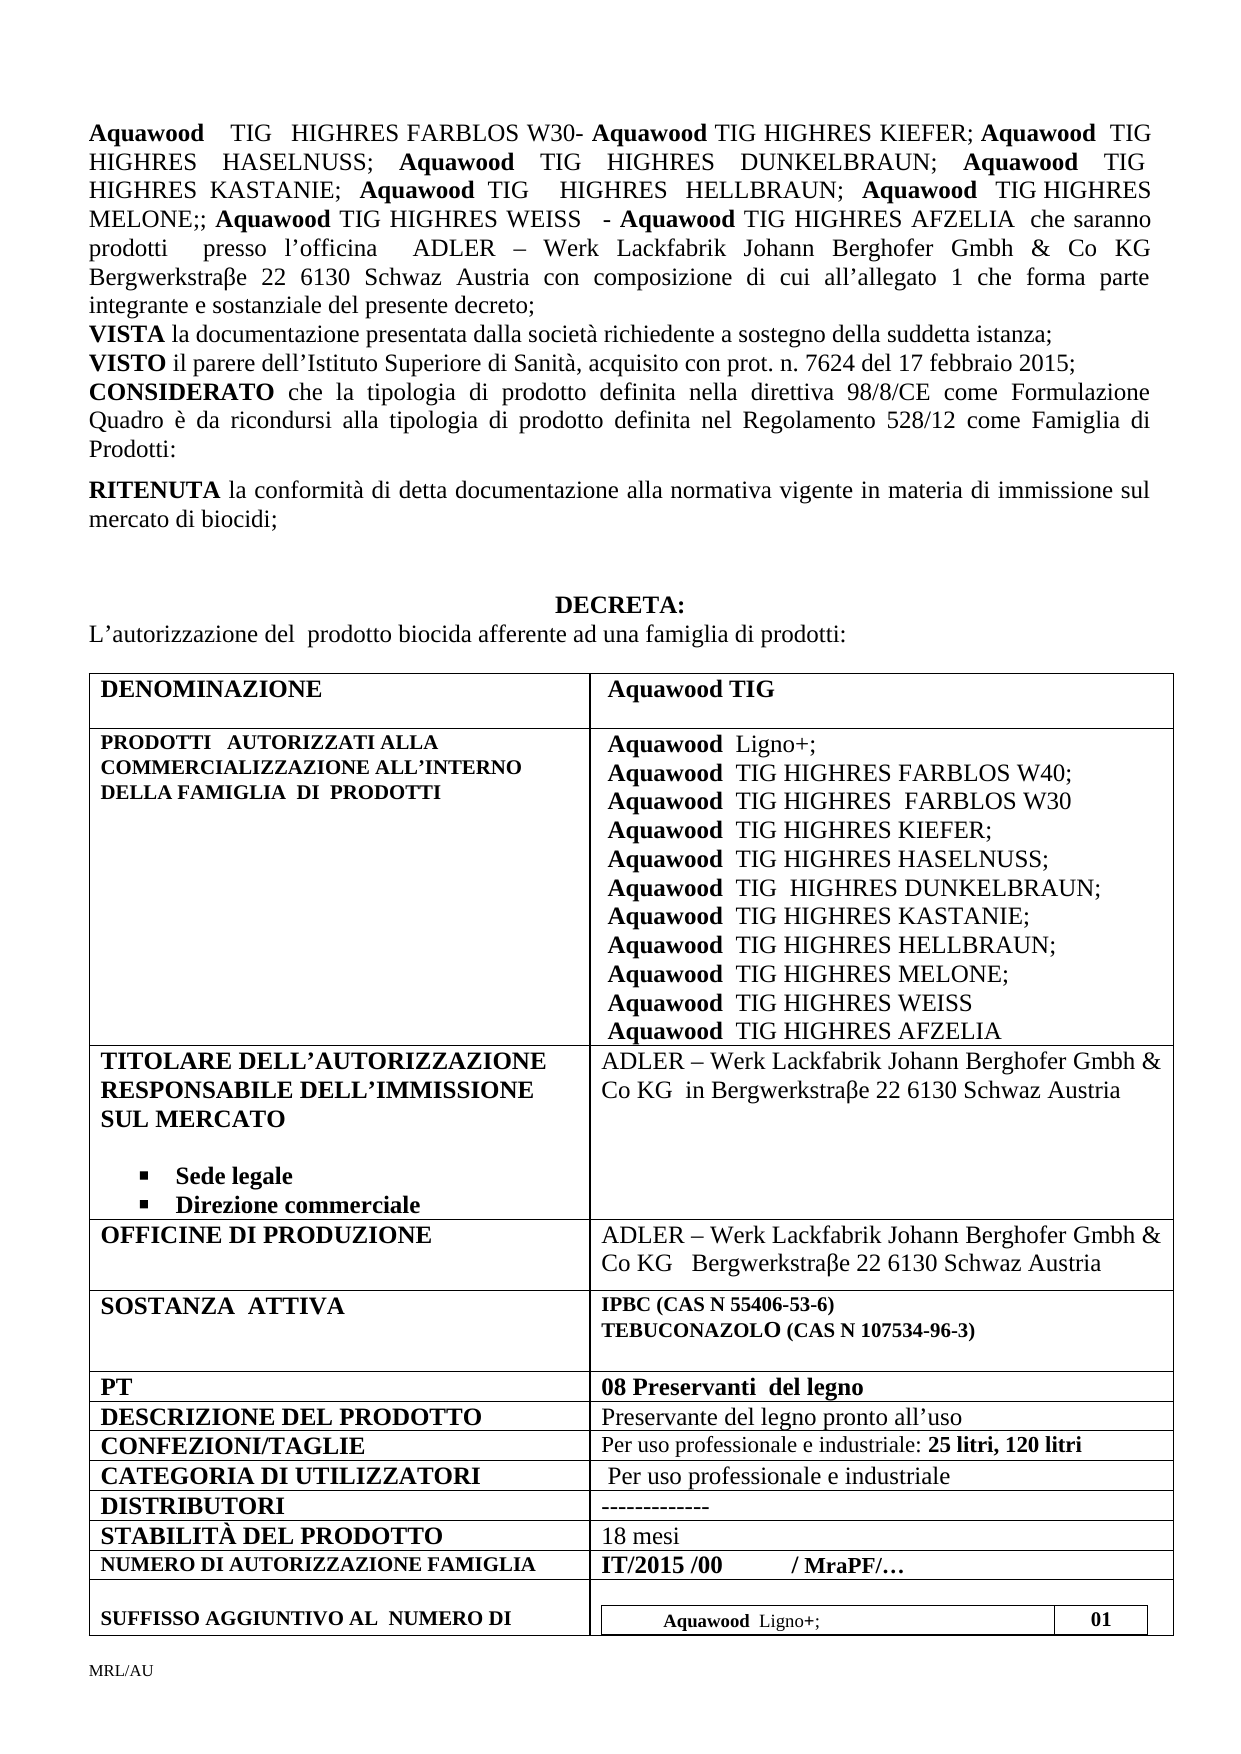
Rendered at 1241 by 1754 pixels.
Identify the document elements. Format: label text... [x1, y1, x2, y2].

table_cell 18 mesi [591, 1521, 1173, 1549]
table_cell ADLER – Werk Lackfabrik Johann Berghofer Gmbh & Co KG in Bergwerkstraβe 22 6130 Schwaz Austria [591, 1046, 1173, 1219]
table_cell STABILITÀ DEL PRODOTTO [90, 1521, 589, 1549]
table_cell CONFEZIONI/TAGLIE [90, 1431, 589, 1460]
table_cell PT [90, 1372, 589, 1401]
table_cell DISTRIBUTORI [90, 1491, 589, 1520]
table_cell ADLER – Werk Lackfabrik Johann Berghofer Gmbh & Co KG Bergwerkstraβe 22 6130 Schwaz Austria [591, 1220, 1173, 1290]
table_cell SOSTANZA ATTIVA [90, 1291, 589, 1371]
text L’autorizzazione del prodotto biocida afferente ad una famiglia di prodotti: [89, 619, 1152, 648]
table_header DENOMINAZIONE [90, 674, 589, 728]
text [89, 118, 1152, 319]
table_cell [591, 1580, 1173, 1635]
table_cell Per uso professionale e industriale: 25 litri, 120 litri [591, 1431, 1173, 1460]
text RITENUTA la conformità di detta documentazione alla normativa vigente in materia di immissione sul mercato di biocidi; [89, 476, 1152, 533]
text VISTO il parere dell’Istituto Superiore di Sanità, acquisito con prot. n. 7624 del 17 febbraio 2015; [89, 348, 1152, 377]
table_cell ------------- [591, 1491, 1173, 1520]
table_cell Aquawood Ligno+; Aquawood TIG HIGHRES FARBLOS W40; Aquawood TIG HIGHRES FARBLOS W30 Aquawood TIG HIGHRES KIEFER; Aquawood TIG HIGHRES HASELNUSS; Aquawood TIG HIGHRES DUNKELBRAUN; Aquawood TIG HIGHRES KASTANIE; Aquawood TIG HIGHRES HELLBRAUN; Aquawood TIG HIGHRES MELONE; Aquawood TIG HIGHRES WEISS Aquawood TIG HIGHRES AFZELIA [591, 729, 1173, 1045]
text VISTA la documentazione presentata dalla società richiedente a sostegno della suddetta istanza; [89, 319, 1152, 348]
table_cell NUMERO DI AUTORIZZAZIONE FAMIGLIA [90, 1551, 589, 1579]
table_cell Preservante del legno pronto all’uso [591, 1402, 1173, 1430]
text CONSIDERATO che la tipologia di prodotto definita nella direttiva 98/8/CE come Formulazione Quadro è da ricondursi alla tipologia di prodotto definita nel Regolamento 528/12 come Famiglia di Prodotti: [89, 377, 1152, 463]
table_cell CATEGORIA DI UTILIZZATORI [90, 1461, 589, 1490]
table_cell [90, 1580, 589, 1635]
table_cell IT/2015 /00 / MraPF/… [591, 1551, 1173, 1579]
table_cell OFFICINE DI PRODUZIONE [90, 1220, 589, 1290]
table_cell TITOLARE DELL’AUTORIZZAZIONE RESPONSABILE DELL’IMMISSIONE SUL MERCATO Sede legale Direzione commerciale [90, 1046, 589, 1219]
text DECRETA: [89, 591, 1152, 619]
table_cell PRODOTTI AUTORIZZATI ALLA COMMERCIALIZZAZIONE ALL’INTERNO DELLA FAMIGLIA DI PRODOTTI [90, 729, 589, 1045]
table_cell DESCRIZIONE DEL PRODOTTO [90, 1402, 589, 1430]
table_header Aquawood TIG [591, 674, 1173, 728]
table_cell Per uso professionale e industriale [591, 1461, 1173, 1490]
table_cell 08 Preservanti del legno [591, 1372, 1173, 1401]
table_cell IPBC (CAS N 55406-53-6) TEBUCONAZOLO (CAS N 107534-96-3) [591, 1291, 1173, 1371]
